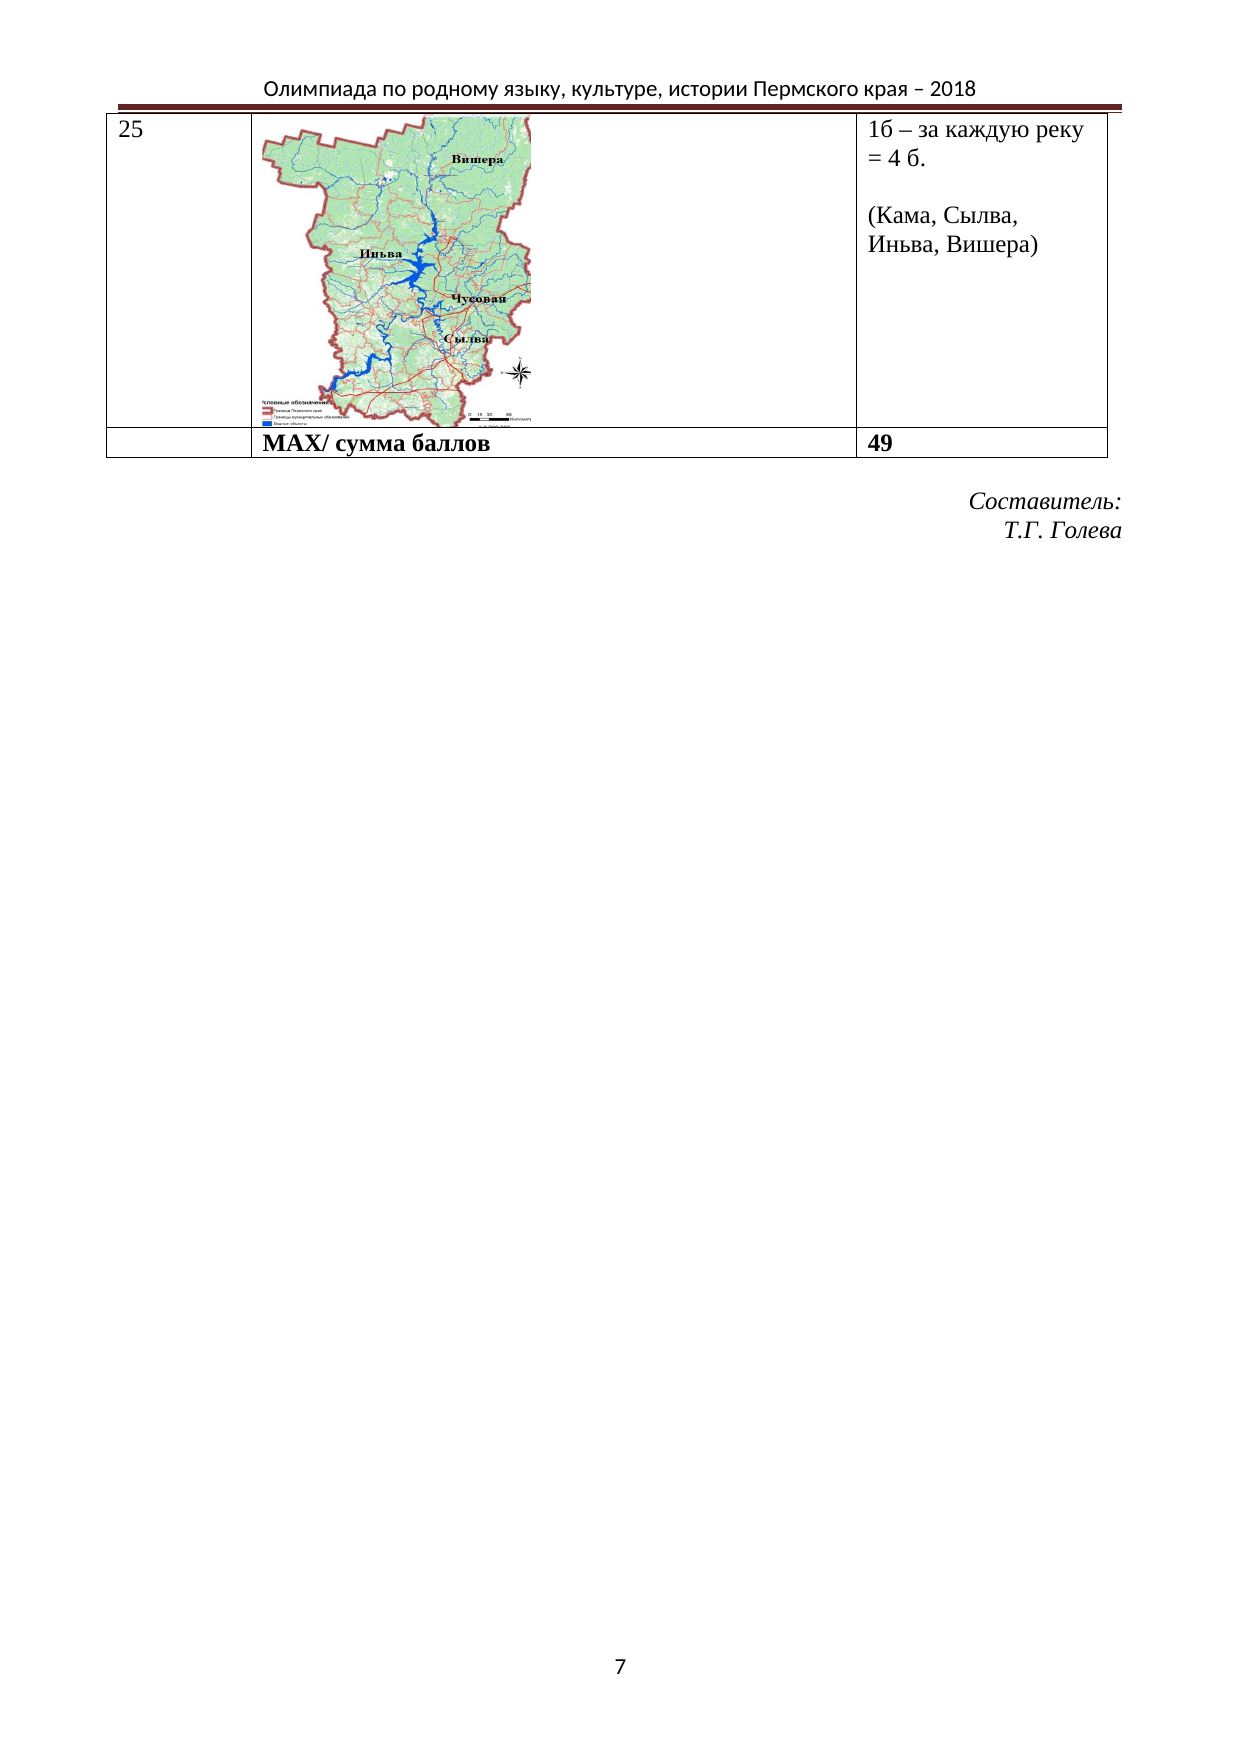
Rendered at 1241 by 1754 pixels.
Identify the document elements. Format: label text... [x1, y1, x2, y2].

text Составитель: [118, 486, 1122, 515]
table_cell 25 [107, 114, 251, 427]
table_cell 1б – за каждую реку = 4 б. (Кама, Сылва, Иньва, Вишера) [857, 114, 1107, 427]
table_cell [107, 428, 251, 457]
picture [262, 114, 531, 427]
table_cell [252, 114, 262, 427]
table_cell 49 [857, 428, 1107, 457]
table_cell [531, 114, 856, 427]
table_cell MAX/ сумма баллов [252, 428, 856, 457]
text Т.Г. Голева [118, 515, 1122, 544]
